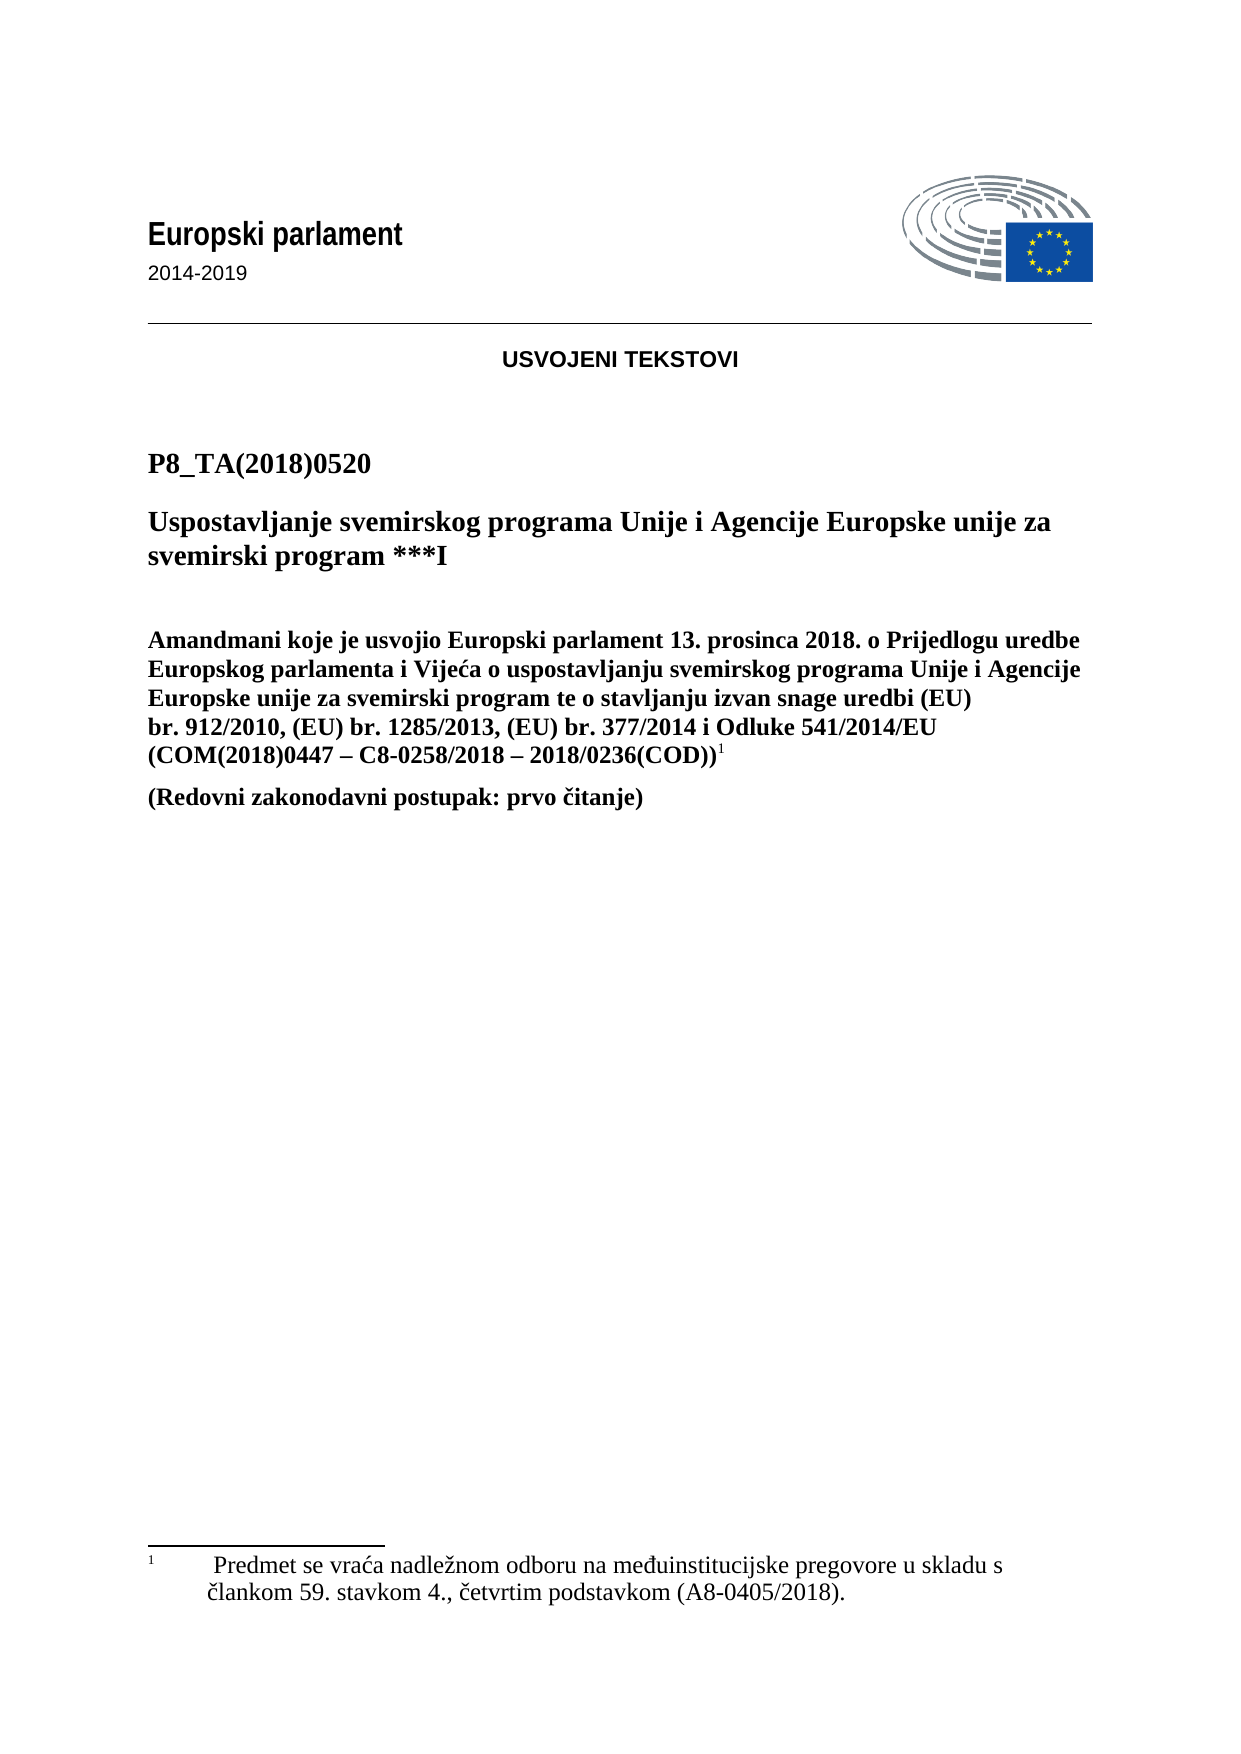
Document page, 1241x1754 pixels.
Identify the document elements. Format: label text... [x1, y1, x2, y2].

subtitle Amandmani koje je usvojio Europski parlament 13. prosinca 2018. o Prijedlogu uredbe Europskog parlamenta i Vijeća o uspostavljanju svemirskog programa Unije i Agencije Europske unije za svemirski program te o stavljanju izvan snage uredbi (EU) br. 912/2010, (EU) br. 1285/2013, (EU) br. 377/2014 i Odluke 541/2014/EU (COM(2018)0447 – C8-0258/2018 – 2018/0236(COD)) [148, 625, 1092, 769]
subtitle Uspostavljanje svemirskog programa Unije i Agencije Europske unije za svemirski program ***I [148, 504, 1092, 572]
picture [902, 175, 1093, 282]
text USVOJENI TEKSTOVI [148, 346, 1092, 372]
table_header [856, 176, 1093, 323]
table_header Europski parlament 2014-2019 [148, 176, 856, 323]
text (Redovni zakonodavni postupak: prvo čitanje) [148, 782, 1092, 810]
subtitle P8_TA(2018)0520 [148, 446, 1092, 479]
